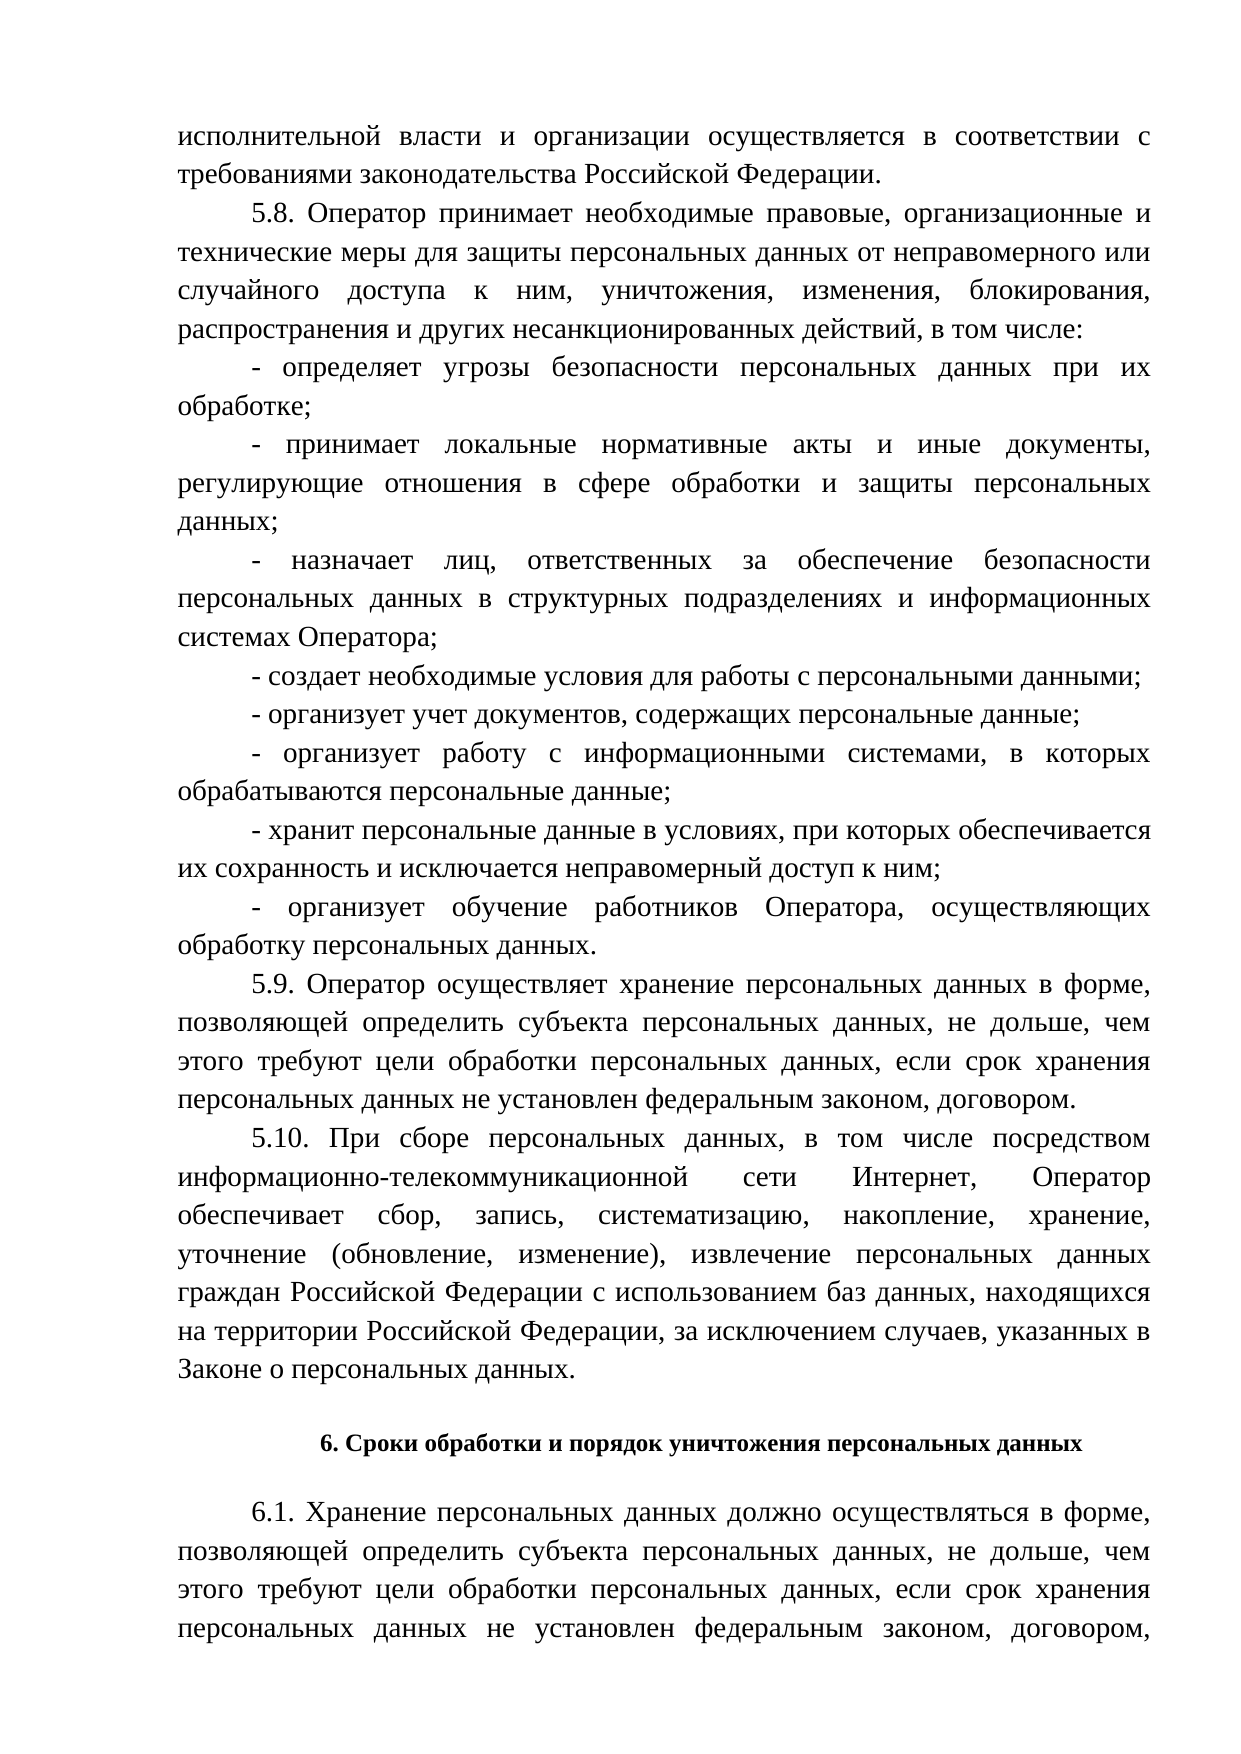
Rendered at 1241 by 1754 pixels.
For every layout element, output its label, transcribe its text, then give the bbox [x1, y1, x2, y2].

text 5.9. Оператор осуществляет хранение персональных данных в форме, позволяющей определить субъекта персональных данных, не дольше, чем этого требуют цели обработки персональных данных, если срок хранения персональных данных не установлен федеральным законом, договором. [177, 966, 1152, 1115]
text - организует учет документов, содержащих персональные данные; [177, 696, 1152, 730]
text - назначает лиц, ответственных за обеспечение безопасности персональных данных в структурных подразделениях и информационных системах Оператора; [177, 542, 1152, 653]
text 5.10. При сборе персональных данных, в том числе посредством информационно-телекоммуникационной сети Интернет, Оператор обеспечивает сбор, запись, систематизацию, накопление, хранение, уточнение (обновление, изменение), извлечение персональных данных граждан Российской Федерации с использованием баз данных, находящихся на территории Российской Федерации, за исключением случаев, указанных в Законе о персональных данных. [177, 1120, 1152, 1385]
text - организует работу с информационными системами, в которых обрабатываются персональные данные; [177, 735, 1152, 807]
text - определяет угрозы безопасности персональных данных при их обработке; [177, 349, 1152, 421]
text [177, 1494, 1152, 1644]
text 6. Сроки обработки и порядок уничтожения персональных данных [177, 1428, 1152, 1457]
text - хранит персональные данные в условиях, при которых обеспечивается их сохранность и исключается неправомерный доступ к ним; [177, 812, 1152, 884]
text - организует обучение работников Оператора, осуществляющих обработку персональных данных. [177, 889, 1152, 961]
text - принимает локальные нормативные акты и иные документы, регулирующие отношения в сфере обработки и защиты персональных данных; [177, 426, 1152, 537]
text - создает необходимые условия для работы с персональными данными; [177, 658, 1152, 691]
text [177, 118, 1152, 190]
text 5.8. Оператор принимает необходимые правовые, организационные и технические меры для защиты персональных данных от неправомерного или случайного доступа к ним, уничтожения, изменения, блокирования, распространения и других несанкционированных действий, в том числе: [177, 195, 1152, 344]
